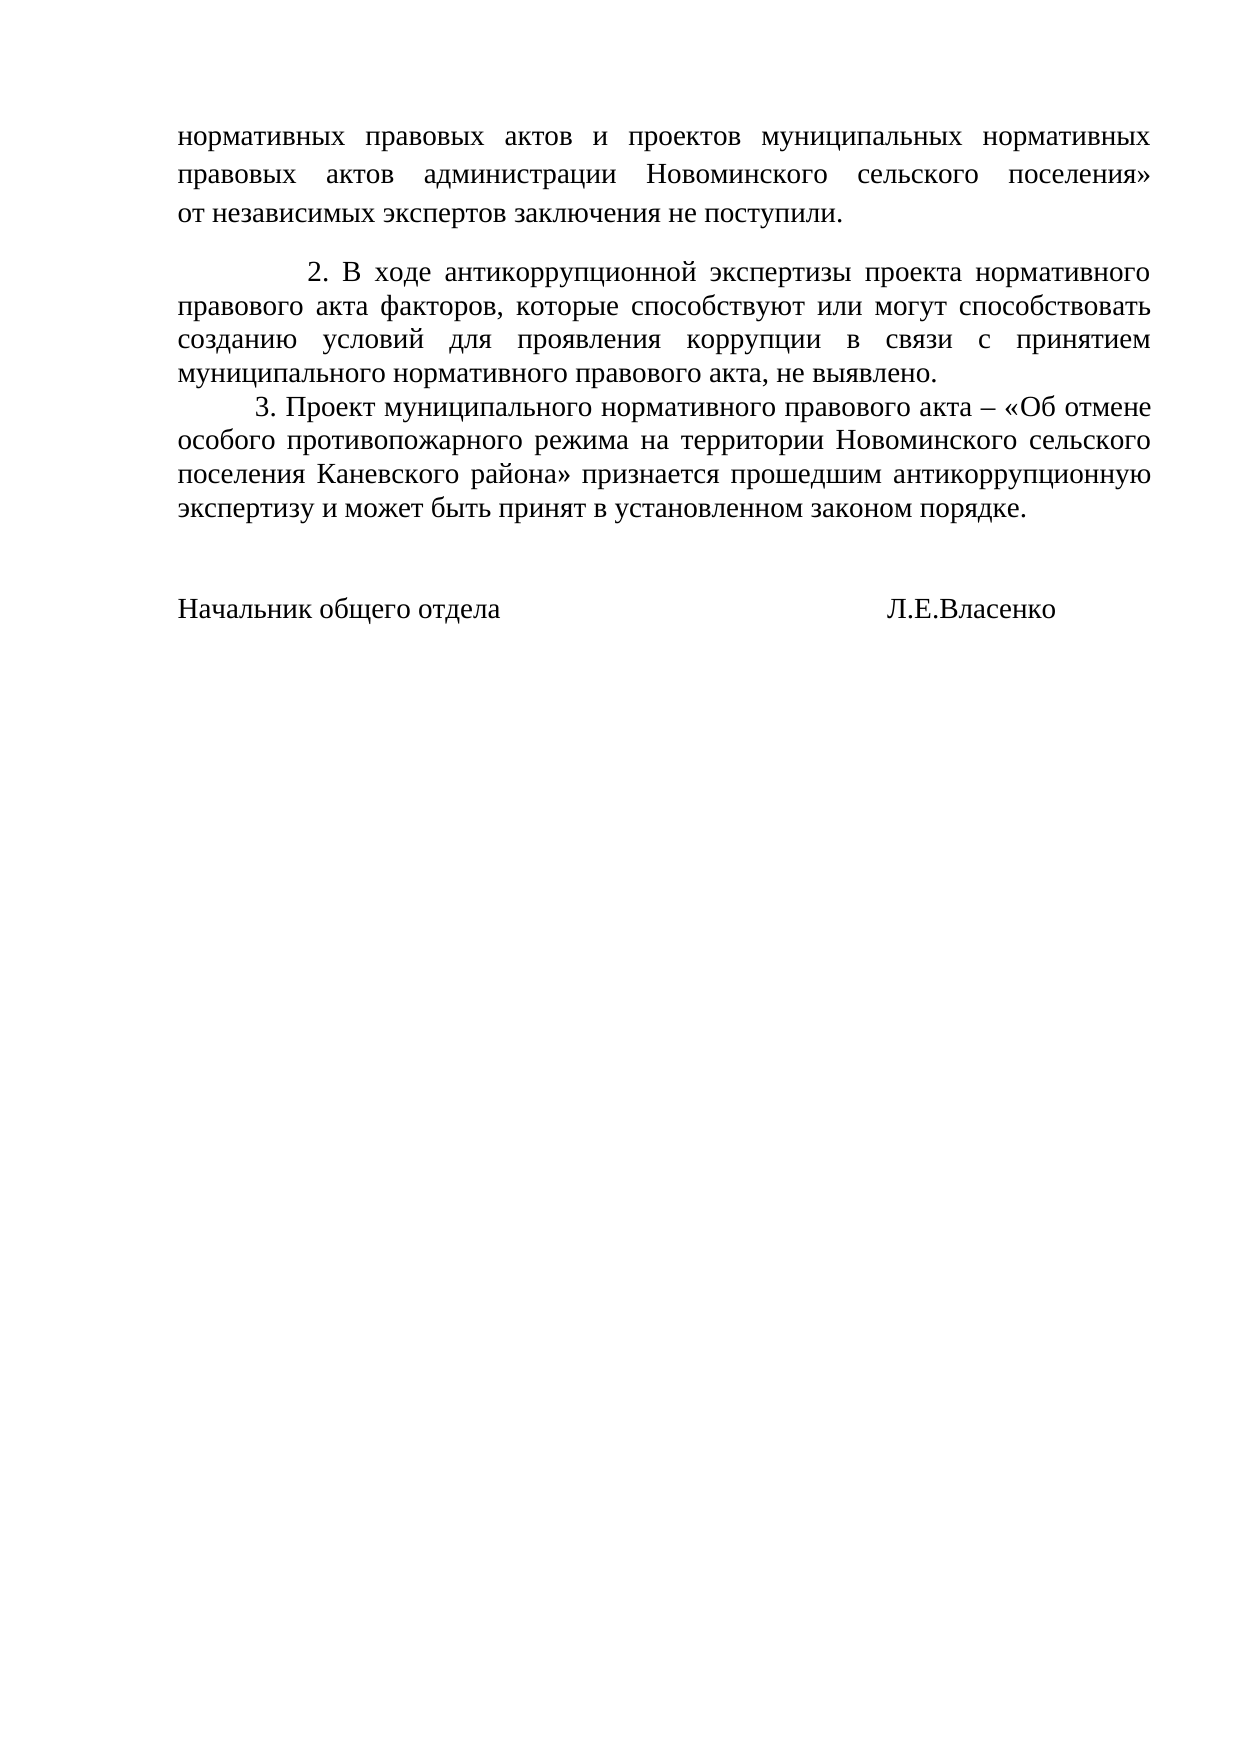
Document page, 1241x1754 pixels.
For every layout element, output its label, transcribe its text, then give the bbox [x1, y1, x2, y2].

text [177, 118, 1152, 229]
text Начальник общего отдела Л.Е.Власенко [177, 591, 1152, 624]
list 2. В ходе антикоррупционной экспертизы проекта нормативного правового акта факторов, которые способствуют или могут способствовать созданию условий для проявления коррупции в связи с принятием муниципального нормативного правового акта, не выявлено. [177, 254, 1152, 389]
subtitle 3. Проект муниципального нормативного правового акта – «Об отмене особого противопожарного режима на территории Новоминского сельского поселения Каневского района» признается прошедшим антикоррупционную экспертизу и может быть принят в установленном законом порядке. [177, 389, 1152, 524]
